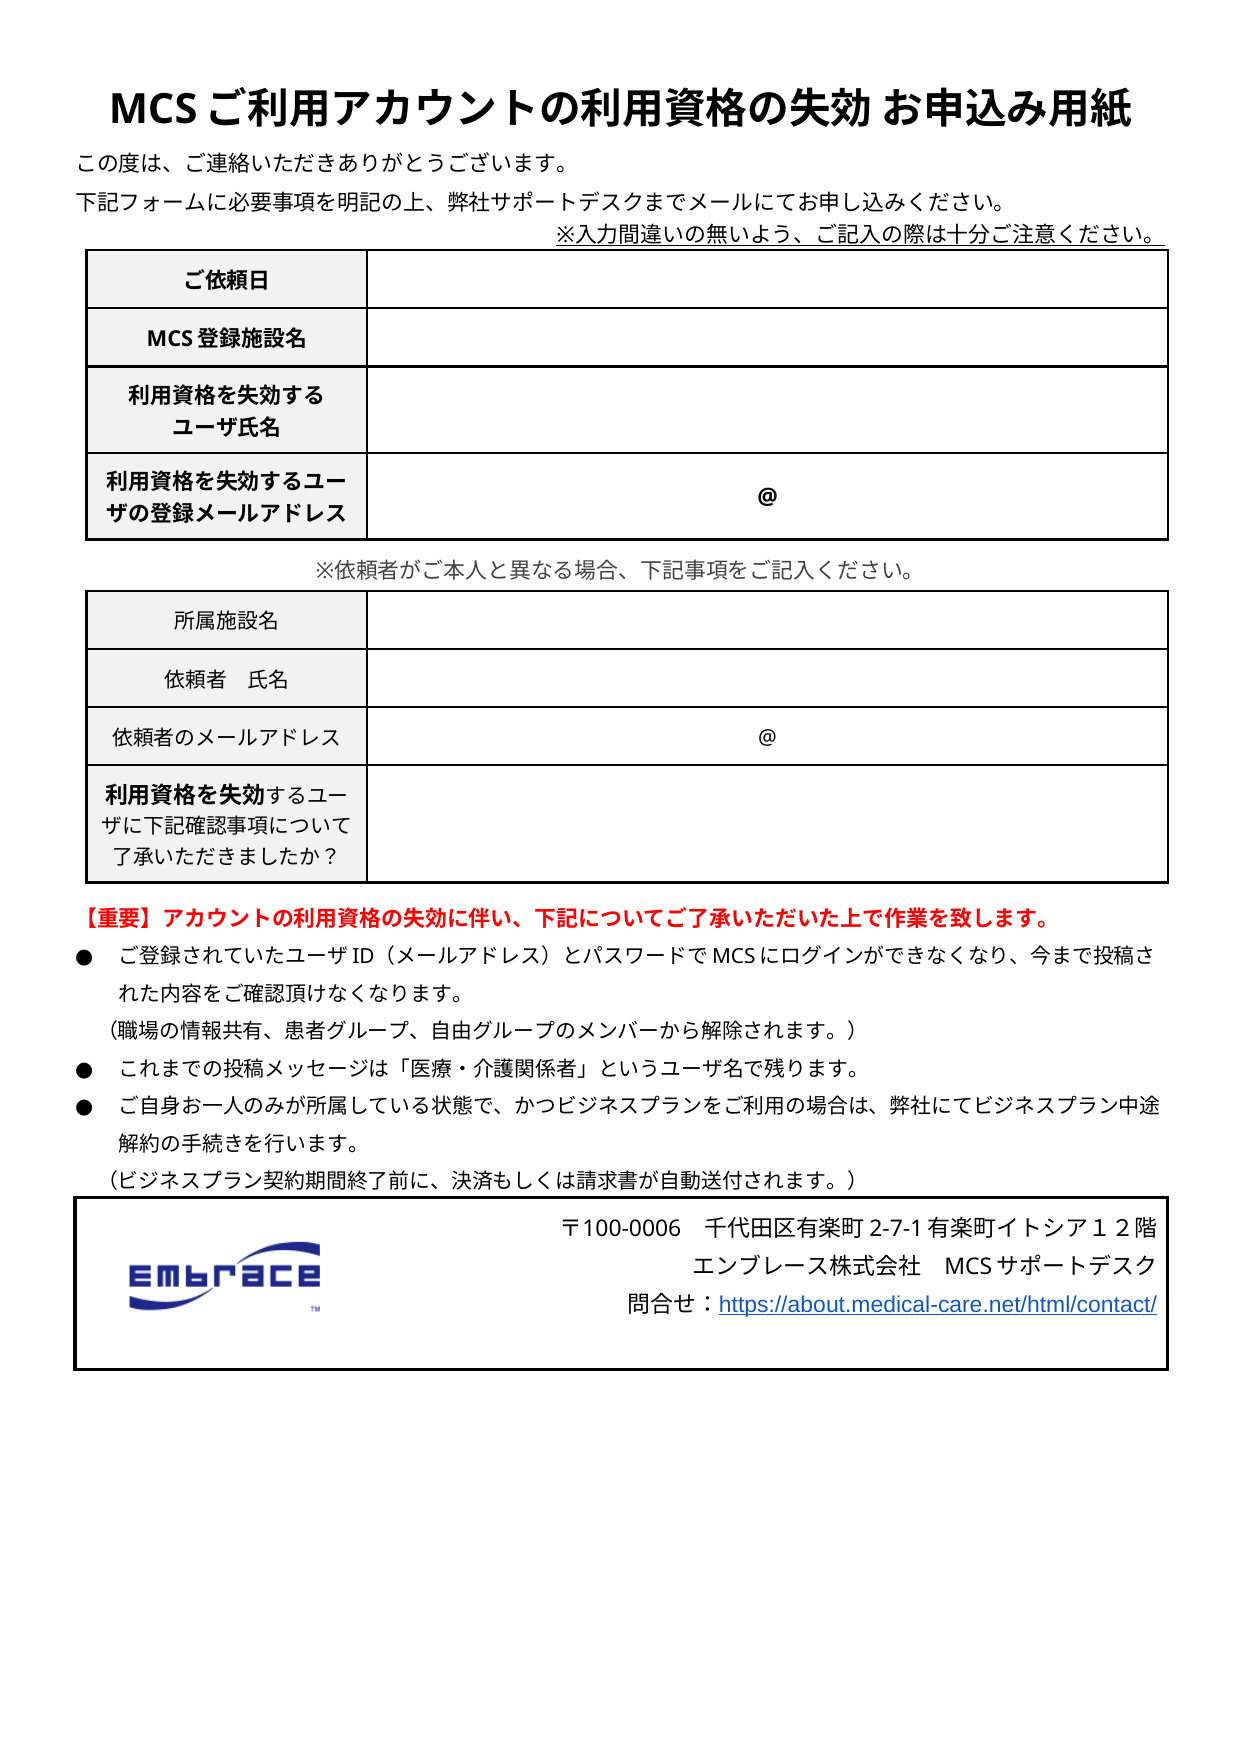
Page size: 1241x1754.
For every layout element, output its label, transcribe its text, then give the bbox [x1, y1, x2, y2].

list ご自身お一人のみが所属している状態で、かつビジネスプランをご利用の場合は、弊社にてビジネスプラン中途解約の手続きを行います。 [75, 1084, 1165, 1159]
table_header 所属施設名 [88, 592, 366, 648]
table_cell MCS登録施設名 [88, 309, 366, 365]
table_cell @ [368, 454, 1167, 538]
picture [85, 1209, 374, 1354]
text 下記フォームに必要事項を明記の上、弊社サポートデスクまでメールにてお申し込みください。 [75, 184, 1165, 217]
text ※入力間違いの無いよう、ご記入の際は十分ご注意ください。 [75, 217, 1165, 249]
table_cell 利用資格を失効するユーザに下記確認事項について 了承いただきましたか？ [88, 766, 366, 881]
table_cell [368, 309, 1167, 365]
table_cell [368, 766, 1167, 881]
table_cell [368, 650, 1167, 706]
table_header [77, 1199, 383, 1368]
text （ビジネスプラン契約期間終了前に、決済もしくは請求書が自動送付されます。） [75, 1159, 1165, 1196]
table_header ご依頼日 [88, 251, 366, 307]
table_header 〒100-0006 千代田区有楽町2-7-1有楽町イトシア１２階 エンブレース株式会社 MCSサポートデスク 問合せ：https://about.medical-care.net/html/contact/ [384, 1199, 1166, 1368]
table_cell 利用資格を失効する ユーザ氏名 [88, 368, 366, 452]
text （職場の情報共有、患者グループ、自由グループのメンバーから解除されます。） [75, 1009, 1165, 1046]
table_cell 依頼者のメールアドレス [88, 708, 366, 764]
table_cell [368, 368, 1167, 452]
list ご登録されていたユーザID（メールアドレス）とパスワードでMCSにログインができなくなり、今まで投稿された内容をご確認頂けなくなります。 [75, 934, 1165, 1009]
table_header [368, 251, 1167, 307]
list これまでの投稿メッセージは「医療・介護関係者」というユーザ名で残ります。 [75, 1046, 1165, 1084]
table_cell 依頼者 氏名 [88, 650, 366, 706]
subtitle 【重要】アカウントの利用資格の失効に伴い、下記についてご了承いただいた上で作業を致します。 [75, 896, 1165, 934]
table_header [368, 592, 1167, 648]
table_cell @ [368, 708, 1167, 764]
title MCSご利用アカウントの利用資格の失効 お申込み用紙 [75, 75, 1165, 136]
table_cell 利用資格を失効するユーザの登録メールアドレス [88, 454, 366, 538]
subtitle ※依頼者がご本人と異なる場合、下記事項をご記入ください。 [75, 553, 1165, 585]
title この度は、ご連絡いただきありがとうございます。 [75, 144, 1165, 178]
